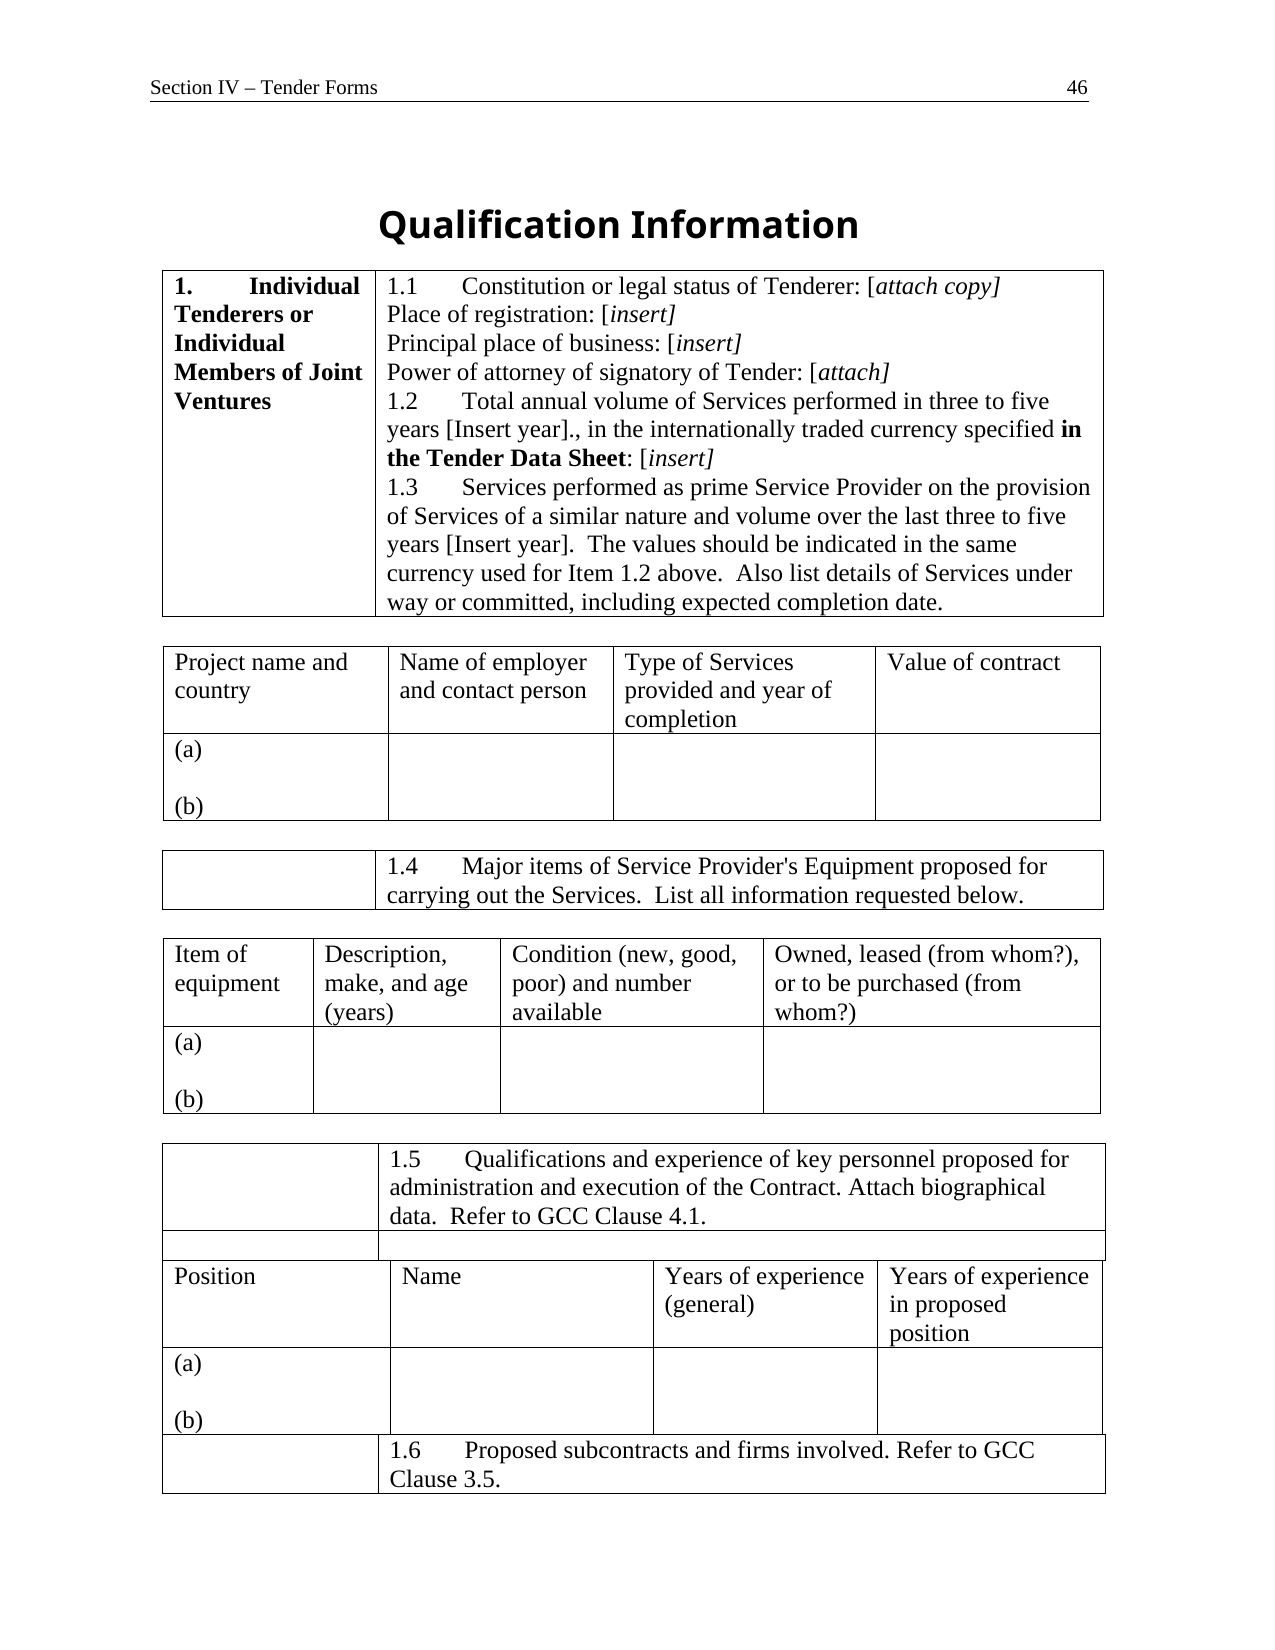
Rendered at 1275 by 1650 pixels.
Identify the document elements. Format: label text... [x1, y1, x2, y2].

table_cell [163, 1435, 378, 1493]
table_header Owned, leased (from whom?), or to be purchased (from whom?) [764, 939, 1100, 1026]
table_cell [614, 734, 875, 820]
table_header Item of equipment [164, 939, 313, 1026]
table_cell 1.6 Proposed subcontracts and firms involved. Refer to GCC Clause 3.5. [379, 1435, 1105, 1493]
table_header Type of Services provided and year of completion [614, 647, 875, 733]
table_cell [163, 1231, 378, 1260]
table_cell (a) (b) [164, 1027, 313, 1113]
table_cell [764, 1027, 1100, 1113]
table_cell [654, 1348, 877, 1434]
table_header Project name and country [164, 647, 388, 733]
table_cell [876, 734, 1100, 820]
table_cell Years of experience in proposed position [878, 1261, 1102, 1347]
table_cell [379, 1231, 1105, 1260]
table_header Condition (new, good, poor) and number available [501, 939, 763, 1026]
table_cell [314, 1027, 500, 1113]
table_header Name of employer and contact person [389, 647, 613, 733]
table_cell [389, 734, 613, 820]
table_cell Years of experience (general) [654, 1261, 877, 1347]
table_header Value of contract [876, 647, 1100, 733]
table_header 1.4 Major items of Service Provider's Equipment proposed for carrying out the Services. List all information requested below. [376, 851, 1103, 908]
table_cell Name [391, 1261, 653, 1347]
table_header 1.1 Constitution or legal status of Tenderer: [attach copy] Place of registration: [insert] Principal place of business: [insert] Power of attorney of signatory of Tender: [attach] 1.2 Total annual volume of Services performed in three to five years [Insert year]., in the internationally traded currency specified in the Tender Data Sheet: [insert] 1.3 Services performed as prime Service Provider on the provision of Services of a similar nature and volume over the last three to five years [Insert year]. The values should be indicated in the same currency used for Item 1.2 above. Also list details of Services under way or committed, including expected completion date. [376, 271, 1103, 616]
table_cell [878, 1348, 1102, 1434]
table_cell (a) (b) [164, 734, 388, 820]
table_header Description, make, and age (years) [314, 939, 500, 1026]
table_cell [391, 1348, 653, 1434]
table_header 1. Individual Tenderers or Individual Members of Joint Ventures [163, 271, 375, 616]
table_header [163, 851, 375, 908]
table_cell Position [163, 1261, 390, 1347]
table_cell [501, 1027, 763, 1113]
table_header 1.5 Qualifications and experience of key personnel proposed for administration and execution of the Contract. Attach biographical data. Refer to GCC Clause 4.1. [379, 1144, 1105, 1230]
table_header [163, 1144, 378, 1230]
subtitle Qualification Information [150, 198, 1087, 249]
table_cell (a) (b) [163, 1348, 390, 1434]
